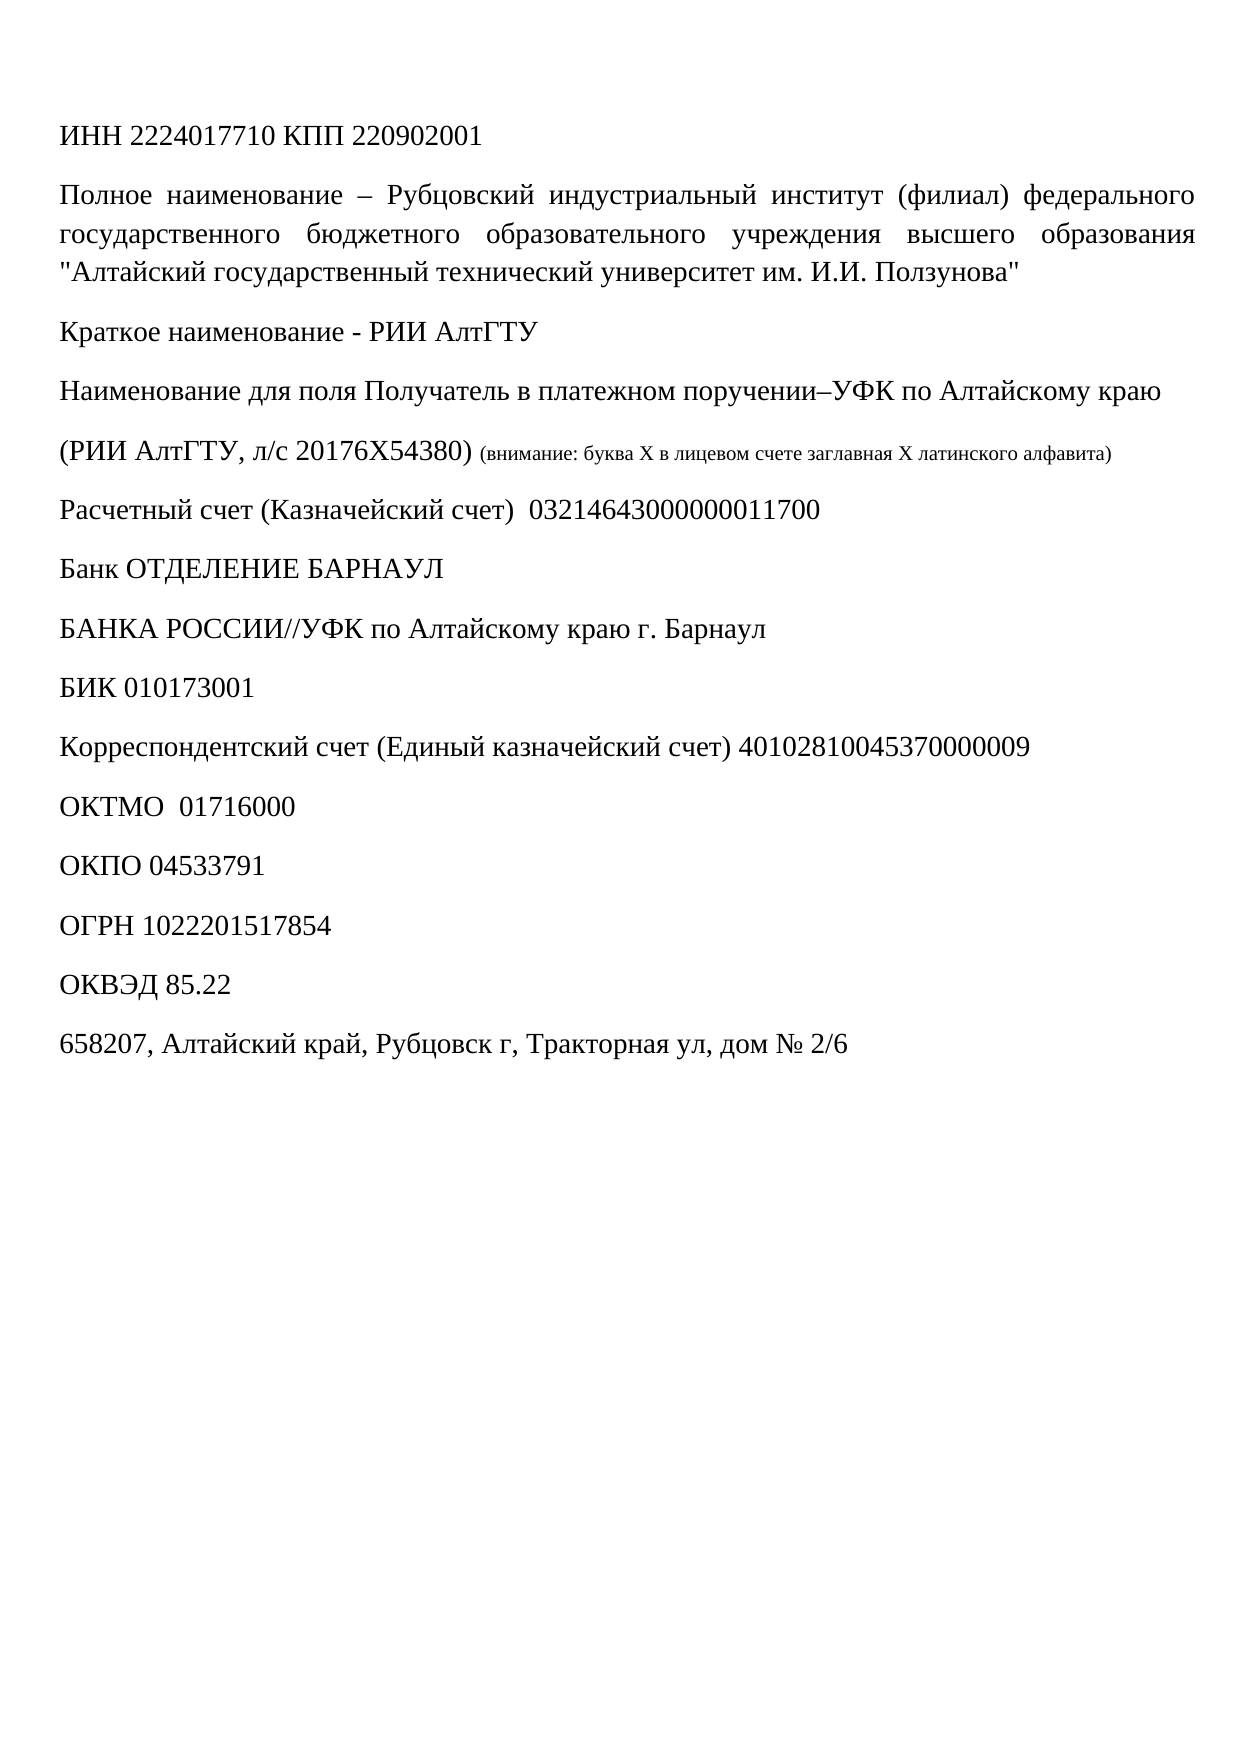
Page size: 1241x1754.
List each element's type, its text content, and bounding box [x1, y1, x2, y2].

text БАНКА РОССИИ//УФК по Алтайскому краю г. Барнаул [59, 611, 1196, 644]
text Банк ОТДЕЛЕНИЕ БАРНАУЛ [59, 551, 1196, 585]
text ОГРН 1022201517854 [59, 908, 1196, 941]
text Полное наименование – Рубцовский индустриальный институт (филиал) федерального государственного бюджетного образовательного учреждения высшего образования "Алтайский государственный технический университет им. И.И. Ползунова" [59, 177, 1196, 288]
text ИНН 2224017710 КПП 220902001 [59, 118, 1196, 152]
text Краткое наименование - РИИ АлтГТУ [59, 314, 1196, 347]
text Наименование для поля Получатель в платежном поручении–УФК по Алтайскому краю [59, 373, 1196, 407]
text 658207, Алтайский край, Рубцовск г, Тракторная ул, дом № 2/6 [59, 1026, 1196, 1060]
text Расчетный счет (Казначейский счет) 03214643000000011700 [59, 492, 1196, 526]
text Корреспондентский счет (Единый казначейский счет) 40102810045370000009 [59, 729, 1196, 763]
text (РИИ АлтГТУ, л/с 20176Х54380) (внимание: буква Х в лицевом счете заглавная Х латинского алфавита) [59, 433, 1196, 466]
text БИК 010173001 [59, 670, 1196, 704]
text ОКТМО 01716000 [59, 789, 1196, 822]
text ОКВЭД 85.22 [59, 967, 1196, 1001]
text ОКПО 04533791 [59, 848, 1196, 882]
